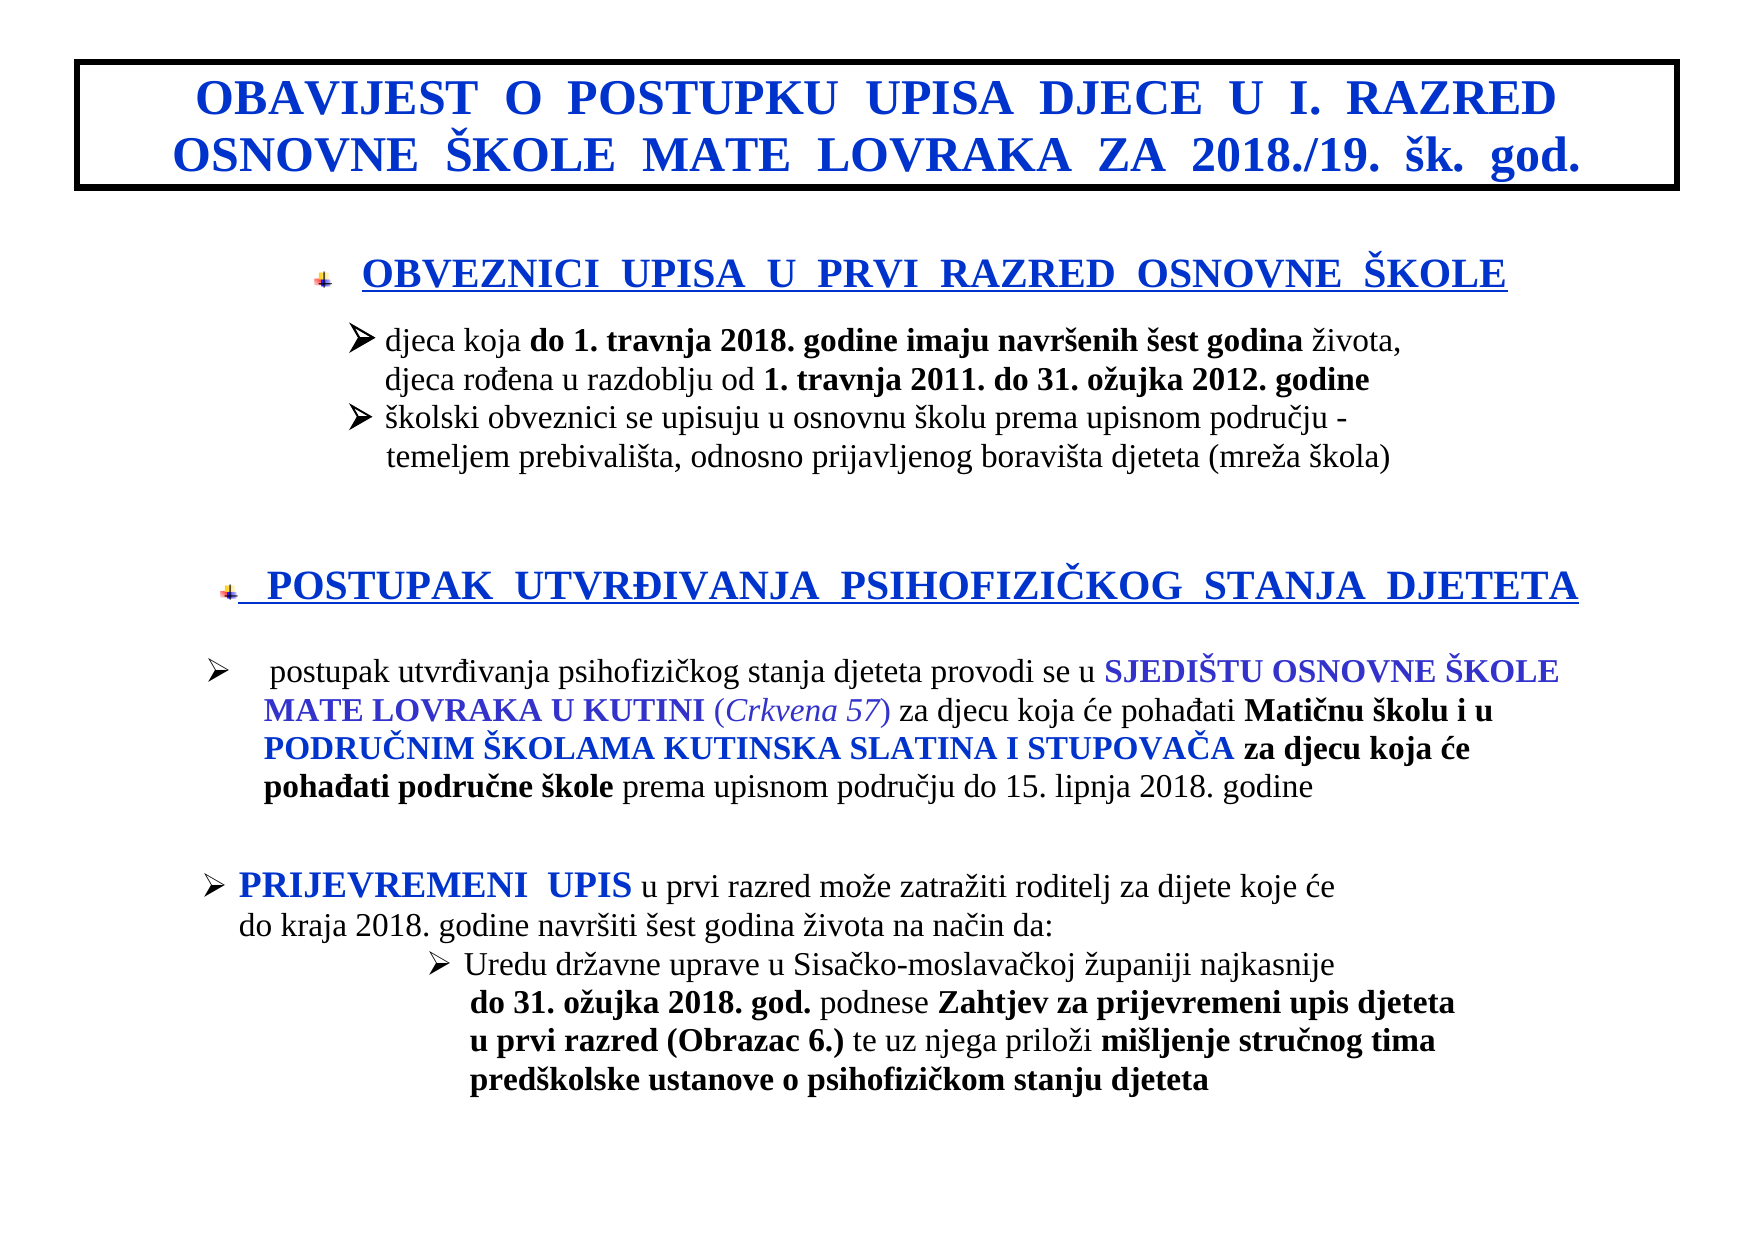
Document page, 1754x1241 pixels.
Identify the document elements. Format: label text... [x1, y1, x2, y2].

picture [220, 583, 238, 600]
list u prvi razred (Obrazac 6.) te uz njega priloži mišljenje stručnog tima [311, 1021, 1665, 1059]
list PRIJEVREMENI UPIS u prvi razred može zatražiti roditelj za dijete koje će [201, 862, 1665, 906]
list POSTUPAK UTVRĐIVANJA PSIHOFIZIČKOG STANJA DJETETA [134, 561, 1665, 608]
list OBVEZNICI UPISA U PRVI RAZRED OSNOVNE ŠKOLE [126, 248, 1695, 296]
text OBAVIJEST O POSTUPKU UPISA DJECE U I. RAZRED [80, 65, 1674, 117]
text OSNOVNE ŠKOLE MATE LOVRAKA ZA 2018./19. šk. god. [80, 117, 1674, 184]
list do 31. ožujka 2018. god. podnese Zahtjev za prijevremeni upis djeteta [386, 982, 1665, 1021]
list postupak utvrđivanja psihofizičkog stanja djeteta provodi se u SJEDIŠTU OSNOVNE ŠKOLE [126, 652, 1665, 690]
list do kraja 2018. godine navršiti šest godina života na način da: [164, 906, 1665, 944]
list MATE LOVRAKA U KUTINI (Crkvena 57) za djecu koja će pohađati Matičnu školu i u [164, 690, 1665, 728]
list pohađati područne škole prema upisnom području do 15. lipnja 2018. godine [164, 767, 1665, 805]
list školski obveznici se upisuju u osnovnu školu prema upisnom području - [347, 398, 1665, 436]
list Uredu državne uprave u Sisačko-moslavačkoj županiji najkasnije [426, 944, 1665, 982]
text djeca rođena u razdoblju od 1. travnja 2011. do 31. ožujka 2012. godine [89, 359, 1665, 398]
list predškolske ustanove o psihofizičkom stanju djeteta [311, 1059, 1665, 1097]
picture [314, 270, 332, 288]
list temeljem prebivališta, odnosno prijavljenog boravišta djeteta (mreža škola) [311, 436, 1665, 474]
list PODRUČNIM ŠKOLAMA KUTINSKA SLATINA I STUPOVAČA za djecu koja će [164, 728, 1665, 767]
list djeca koja do 1. travnja 2018. godine imaju navršenih šest godina života, [347, 320, 1695, 359]
